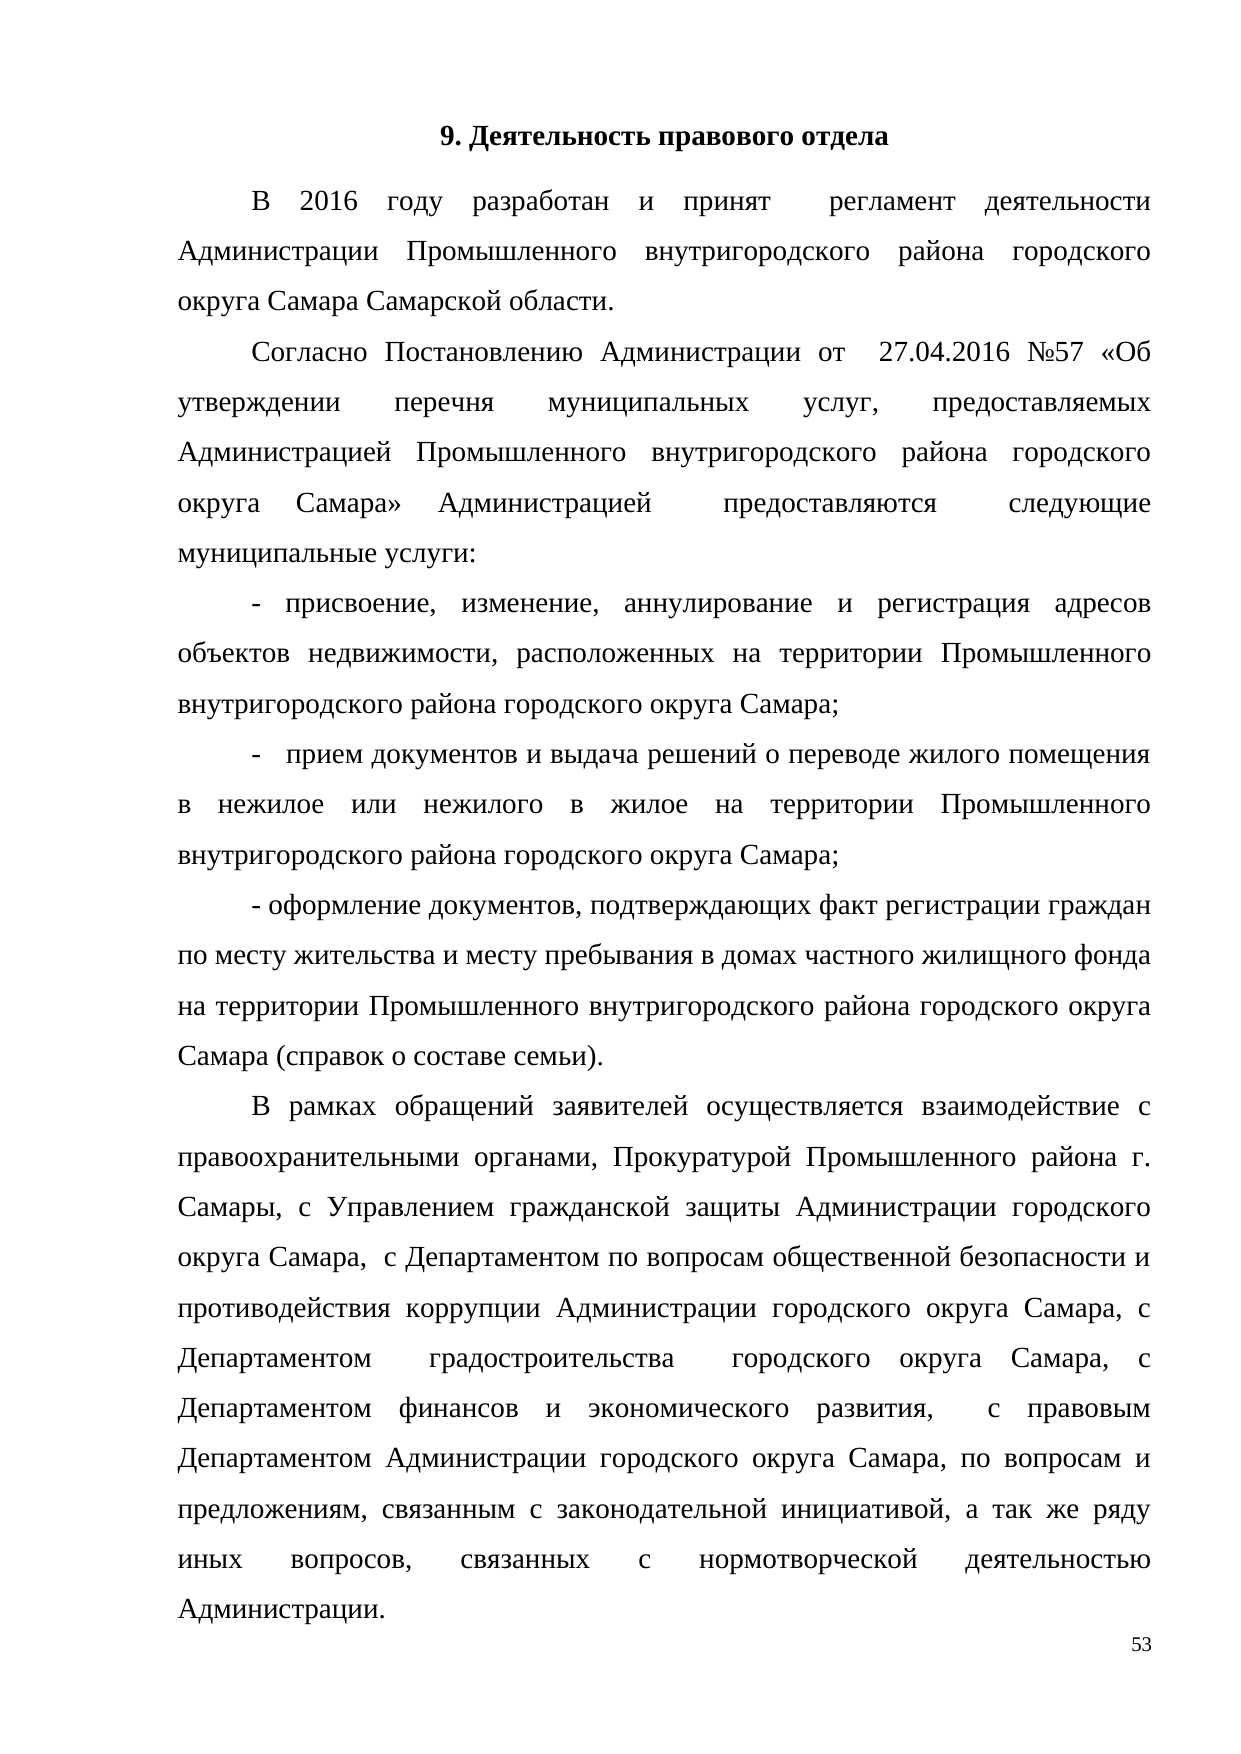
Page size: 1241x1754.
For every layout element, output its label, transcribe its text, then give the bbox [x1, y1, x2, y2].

subtitle 9. Деятельность правового отдела [177, 118, 1152, 152]
text В рамках обращений заявителей осуществляется взаимодействие с правоохранительными органами, Прокуратурой Промышленного района г. Самары, с Управлением гражданской защиты Администрации городского округа Самара, с Департаментом по вопросам общественной безопасности и противодействия коррупции Администрации городского округа Самара, с Департаментом градостроительства городского округа Самара, с Департаментом финансов и экономического развития, с правовым Департаментом Администрации городского округа Самара, по вопросам и предложениям, связанным с законодательной инициативой, а так же ряду иных вопросов, связанных с нормотворческой деятельностью Администрации. [177, 1088, 1152, 1625]
text - оформление документов, подтверждающих факт регистрации граждан по месту жительства и месту пребывания в домах частного жилищного фонда на территории Промышленного внутригородского района городского округа Самара (справок о составе семьи). [177, 887, 1152, 1072]
text Согласно Постановлению Администрации от 27.04.2016 №57 «Об утверждении перечня муниципальных услуг, предоставляемых Администрацией Промышленного внутригородского района городского округа Самара» Администрацией предоставляются следующие муниципальные услуги: [177, 334, 1152, 568]
text В 2016 году разработан и принят регламент деятельности Администрации Промышленного внутригородского района городского округа Самара Самарской области. [177, 183, 1152, 317]
text - прием документов и выдача решений о переводе жилого помещения в нежилое или нежилого в жилое на территории Промышленного внутригородского района городского округа Самара; [177, 736, 1152, 870]
text - присвоение, изменение, аннулирование и регистрация адресов объектов недвижимости, расположенных на территории Промышленного внутригородского района городского округа Самара; [177, 585, 1152, 719]
